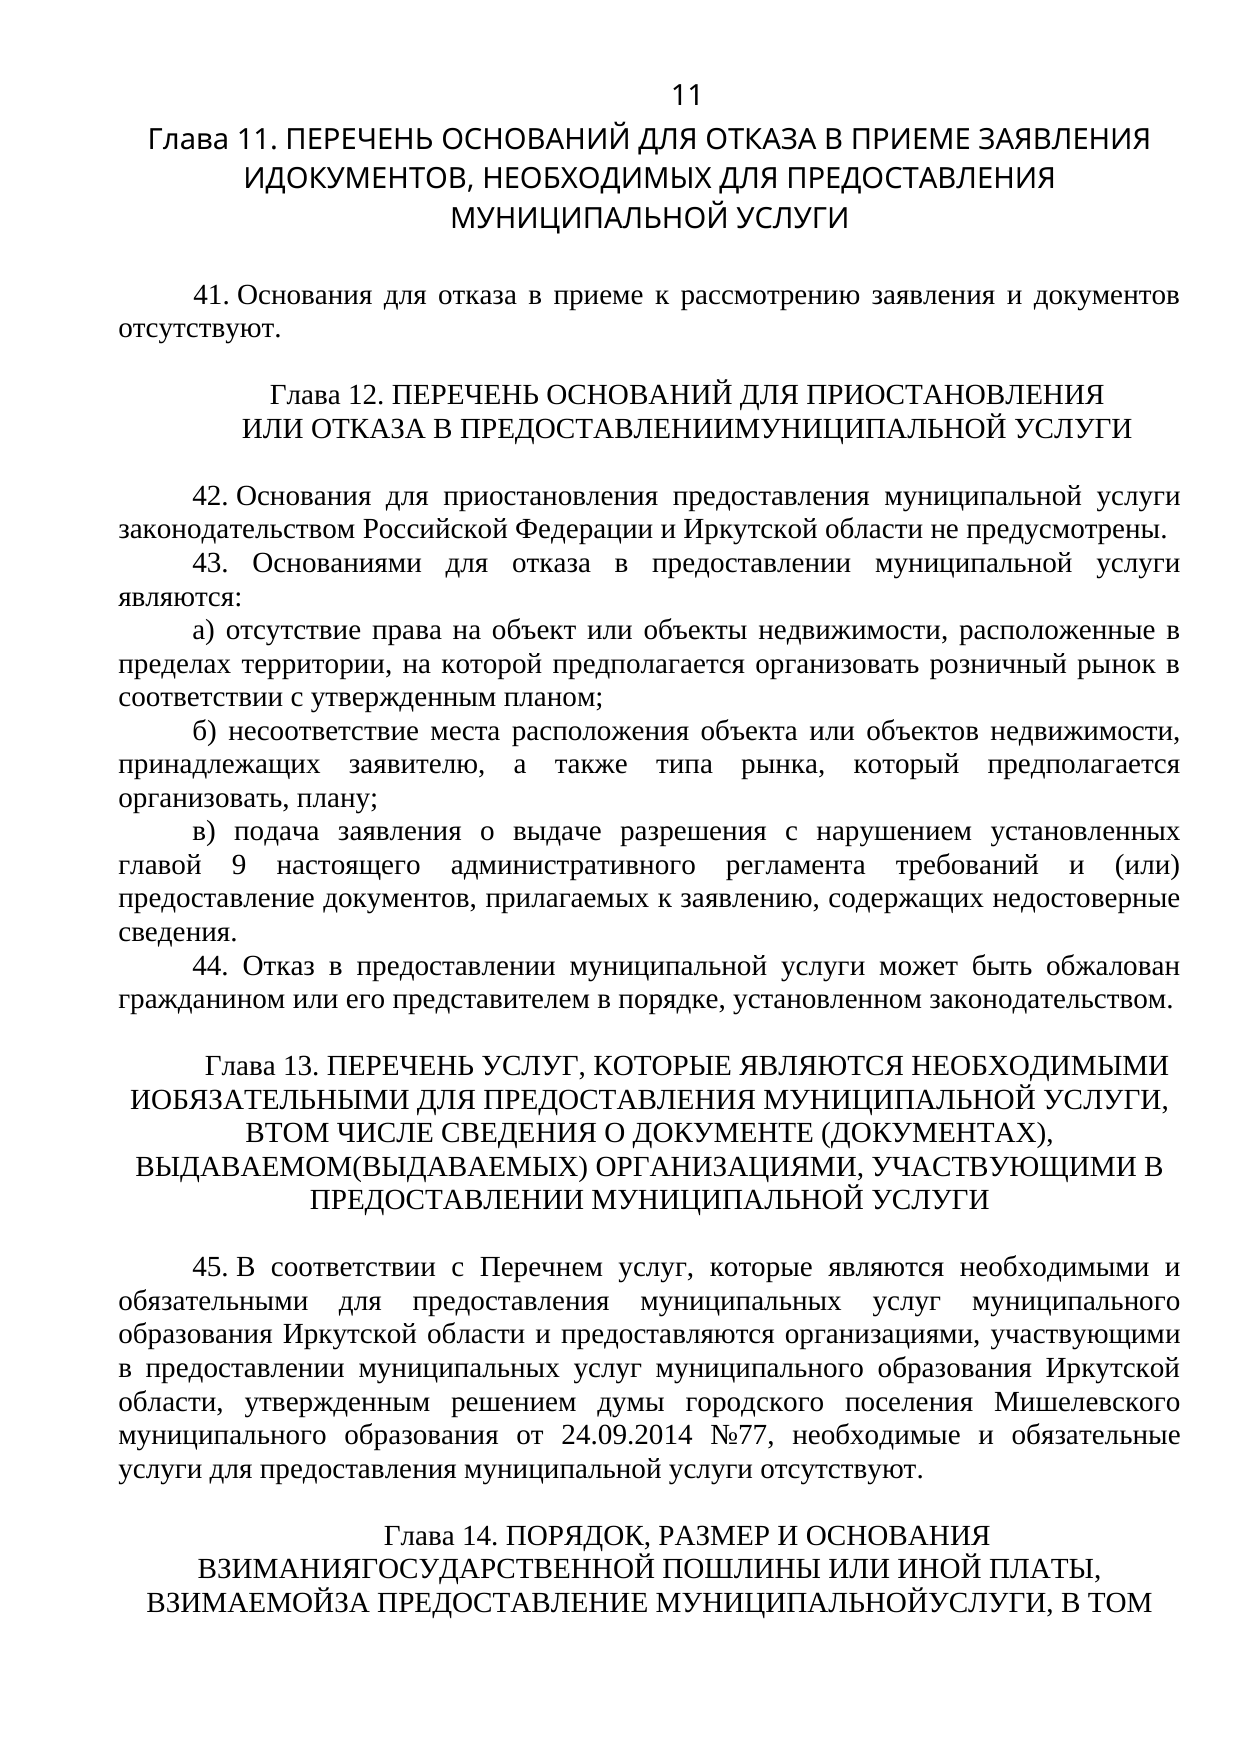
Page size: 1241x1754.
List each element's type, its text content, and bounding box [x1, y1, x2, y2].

text 45. В соответствии с Перечнем услуг, которые являются необходимыми и обязательными для предоставления муниципальных услуг муниципального образования Иркутской области и предоставляются организациями, участвующими в предоставлении муниципальных услуг муниципального образования Иркутской области, утвержденным решением думы городского поселения Мишелевского муниципального образования от 24.09.2014 №77, необходимые и обязательные услуги для предоставления муниципальной услуги отсутствуют. [118, 1249, 1181, 1484]
text а) отсутствие права на объект или объекты недвижимости, расположенные в пределах территории, на которой предполагается организовать розничный рынок в соответствии с утвержденным планом; [118, 612, 1181, 713]
text 42. Основания для приостановления предоставления муниципальной услуги законодательством Российской Федерации и Иркутской области не предусмотрены. [118, 478, 1181, 545]
text 44. Отказ в предоставлении муниципальной услуги может быть обжалован гражданином или его представителем в порядке, установленном законодательством. [118, 948, 1181, 1015]
text Глава 13. ПЕРЕЧЕНЬ УСЛУГ, КОТОРЫЕ ЯВЛЯЮТСЯ НЕОБХОДИМЫМИ ИОБЯЗАТЕЛЬНЫМИ ДЛЯ ПРЕДОСТАВЛЕНИЯ МУНИЦИПАЛЬНОЙ УСЛУГИ, ВТОМ ЧИСЛЕ СВЕДЕНИЯ О ДОКУМЕНТЕ (ДОКУМЕНТАХ), ВЫДАВАЕМОМ(ВЫДАВАЕМЫХ) ОРГАНИЗАЦИЯМИ, УЧАСТВУЮЩИМИ В ПРЕДОСТАВЛЕНИИ МУНИЦИПАЛЬНОЙ УСЛУГИ [118, 1048, 1181, 1216]
text ИЛИ ОТКАЗА В ПРЕДОСТАВЛЕНИИМУНИЦИПАЛЬНОЙ УСЛУГИ [118, 411, 1181, 444]
text Глава 11. ПЕРЕЧЕНЬ ОСНОВАНИЙ ДЛЯ ОТКАЗА В ПРИЕМЕ ЗАЯВЛЕНИЯ ИДОКУМЕНТОВ, НЕОБХОДИМЫХ ДЛЯ ПРЕДОСТАВЛЕНИЯ МУНИЦИПАЛЬНОЙ УСЛУГИ [118, 118, 1181, 237]
text 43. Основаниями для отказа в предоставлении муниципальной услуги являются: [118, 545, 1181, 612]
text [118, 1518, 1181, 1618]
text б) несоответствие места расположения объекта или объектов недвижимости, принадлежащих заявителю, а также типа рынка, который предполагается организовать, плану; [118, 713, 1181, 813]
text Глава 12. ПЕРЕЧЕНЬ ОСНОВАНИЙ ДЛЯ ПРИОСТАНОВЛЕНИЯ [118, 377, 1181, 411]
text 41. Основания для отказа в приеме к рассмотрению заявления и документов отсутствуют. [118, 277, 1181, 344]
text в) подача заявления о выдаче разрешения с нарушением установленных главой 9 настоящего административного регламента требований и (или) предоставление документов, прилагаемых к заявлению, содержащих недостоверные сведения. [118, 813, 1181, 948]
